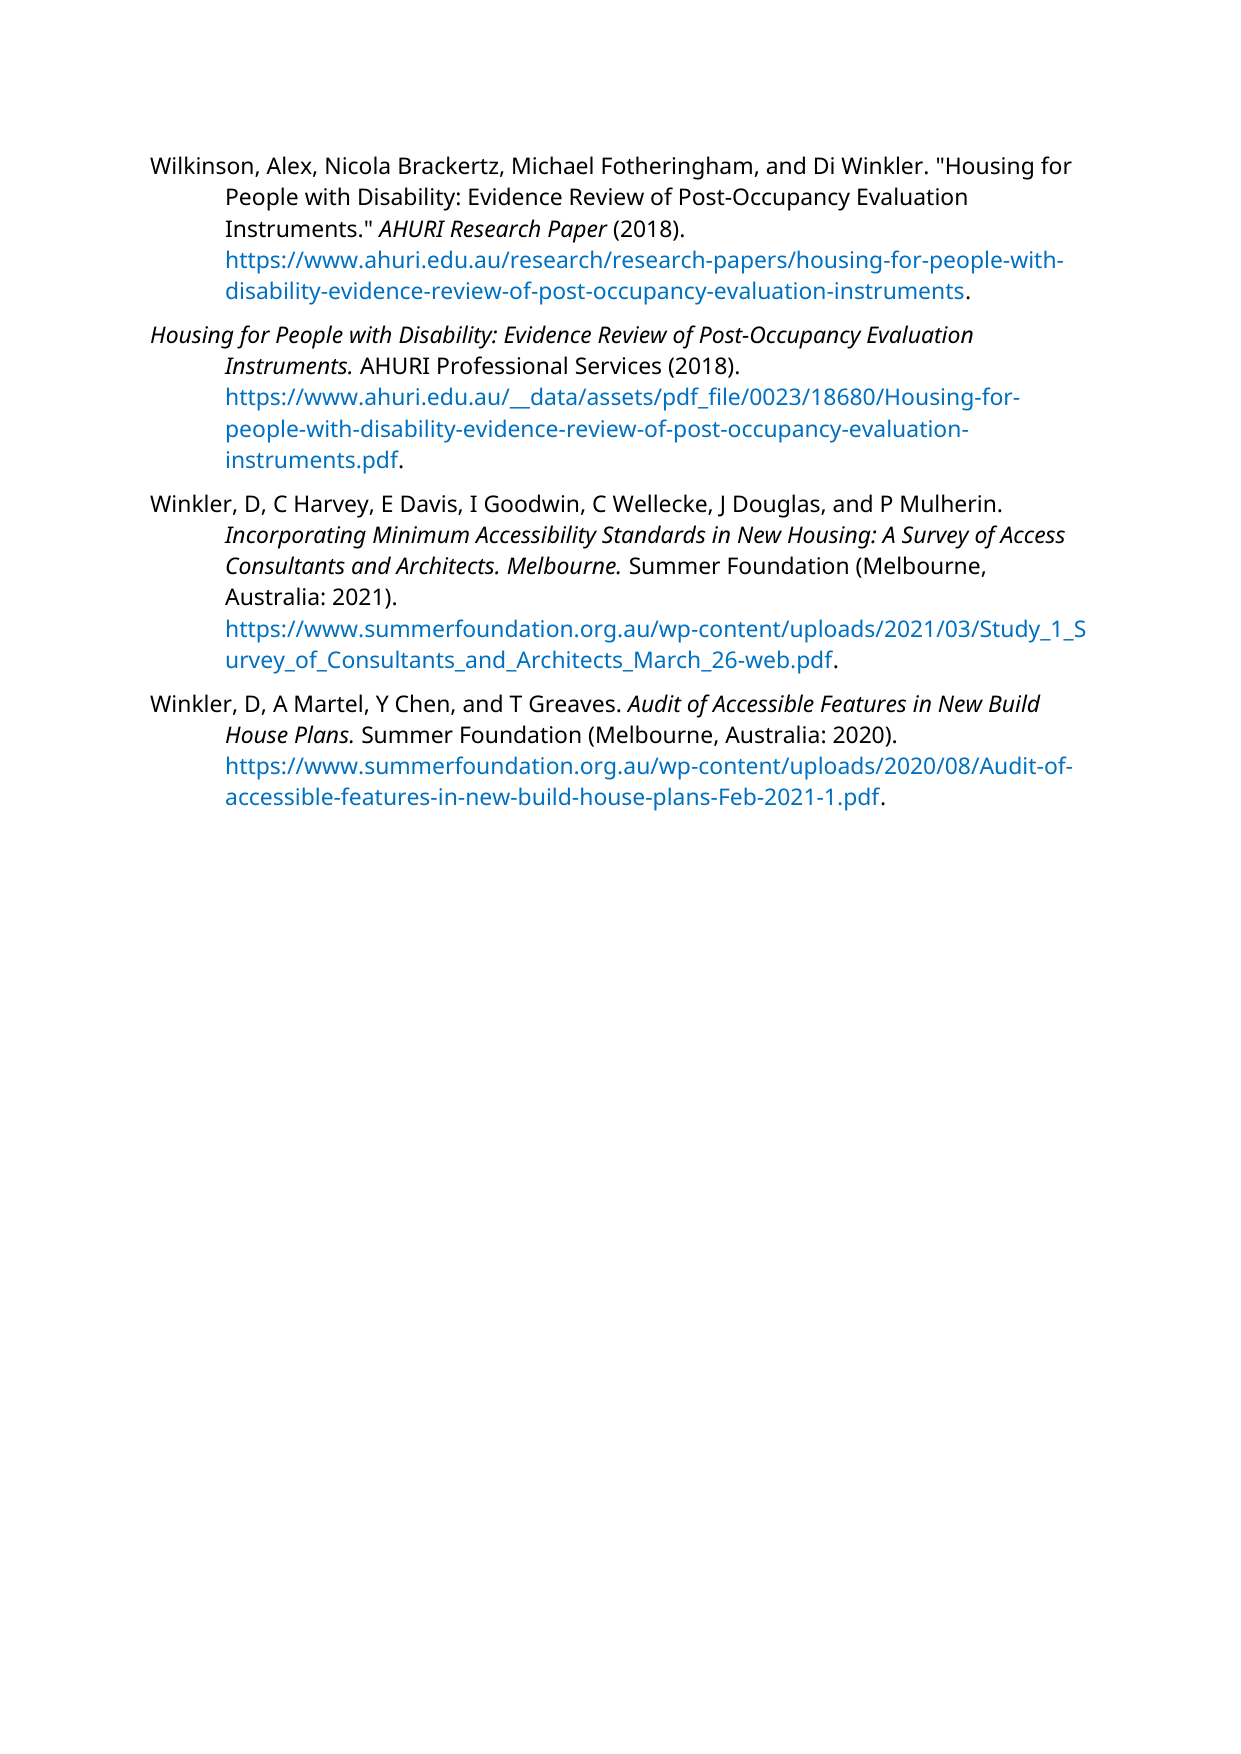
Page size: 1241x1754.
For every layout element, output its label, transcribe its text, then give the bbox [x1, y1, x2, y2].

text Winkler, D, C Harvey, E Davis, I Goodwin, C Wellecke, J Douglas, and P Mulherin. Incorporating Minimum Accessibility Standards in New Housing: A Survey of Access Consultants and Architects. Melbourne. Summer Foundation (Melbourne, Australia: 2021). https://www.summerfoundation.org.au/wp-content/uploads/2021/03/Study_1_Survey_of_Consultants_and_Architects_March_26-web.pdf. [150, 487, 1090, 675]
text Wilkinson, Alex, Nicola Brackertz, Michael Fotheringham, and Di Winkler. "Housing for People with Disability: Evidence Review of Post-Occupancy Evaluation Instruments." AHURI Research Paper (2018). https://www.ahuri.edu.au/research/research-papers/housing-for-people-with-disability-evidence-review-of-post-occupancy-evaluation-instruments. [150, 150, 1090, 306]
text Winkler, D, A Martel, Y Chen, and T Greaves. Audit of Accessible Features in New Build House Plans. Summer Foundation (Melbourne, Australia: 2020). https://www.summerfoundation.org.au/wp-content/uploads/2020/08/Audit-of-accessible-features-in-new-build-house-plans-Feb-2021-1.pdf. [150, 687, 1090, 812]
text Housing for People with Disability: Evidence Review of Post-Occupancy Evaluation Instruments. AHURI Professional Services (2018). https://www.ahuri.edu.au/__data/assets/pdf_file/0023/18680/Housing-for-people-with-disability-evidence-review-of-post-occupancy-evaluation-instruments.pdf. [150, 319, 1090, 475]
